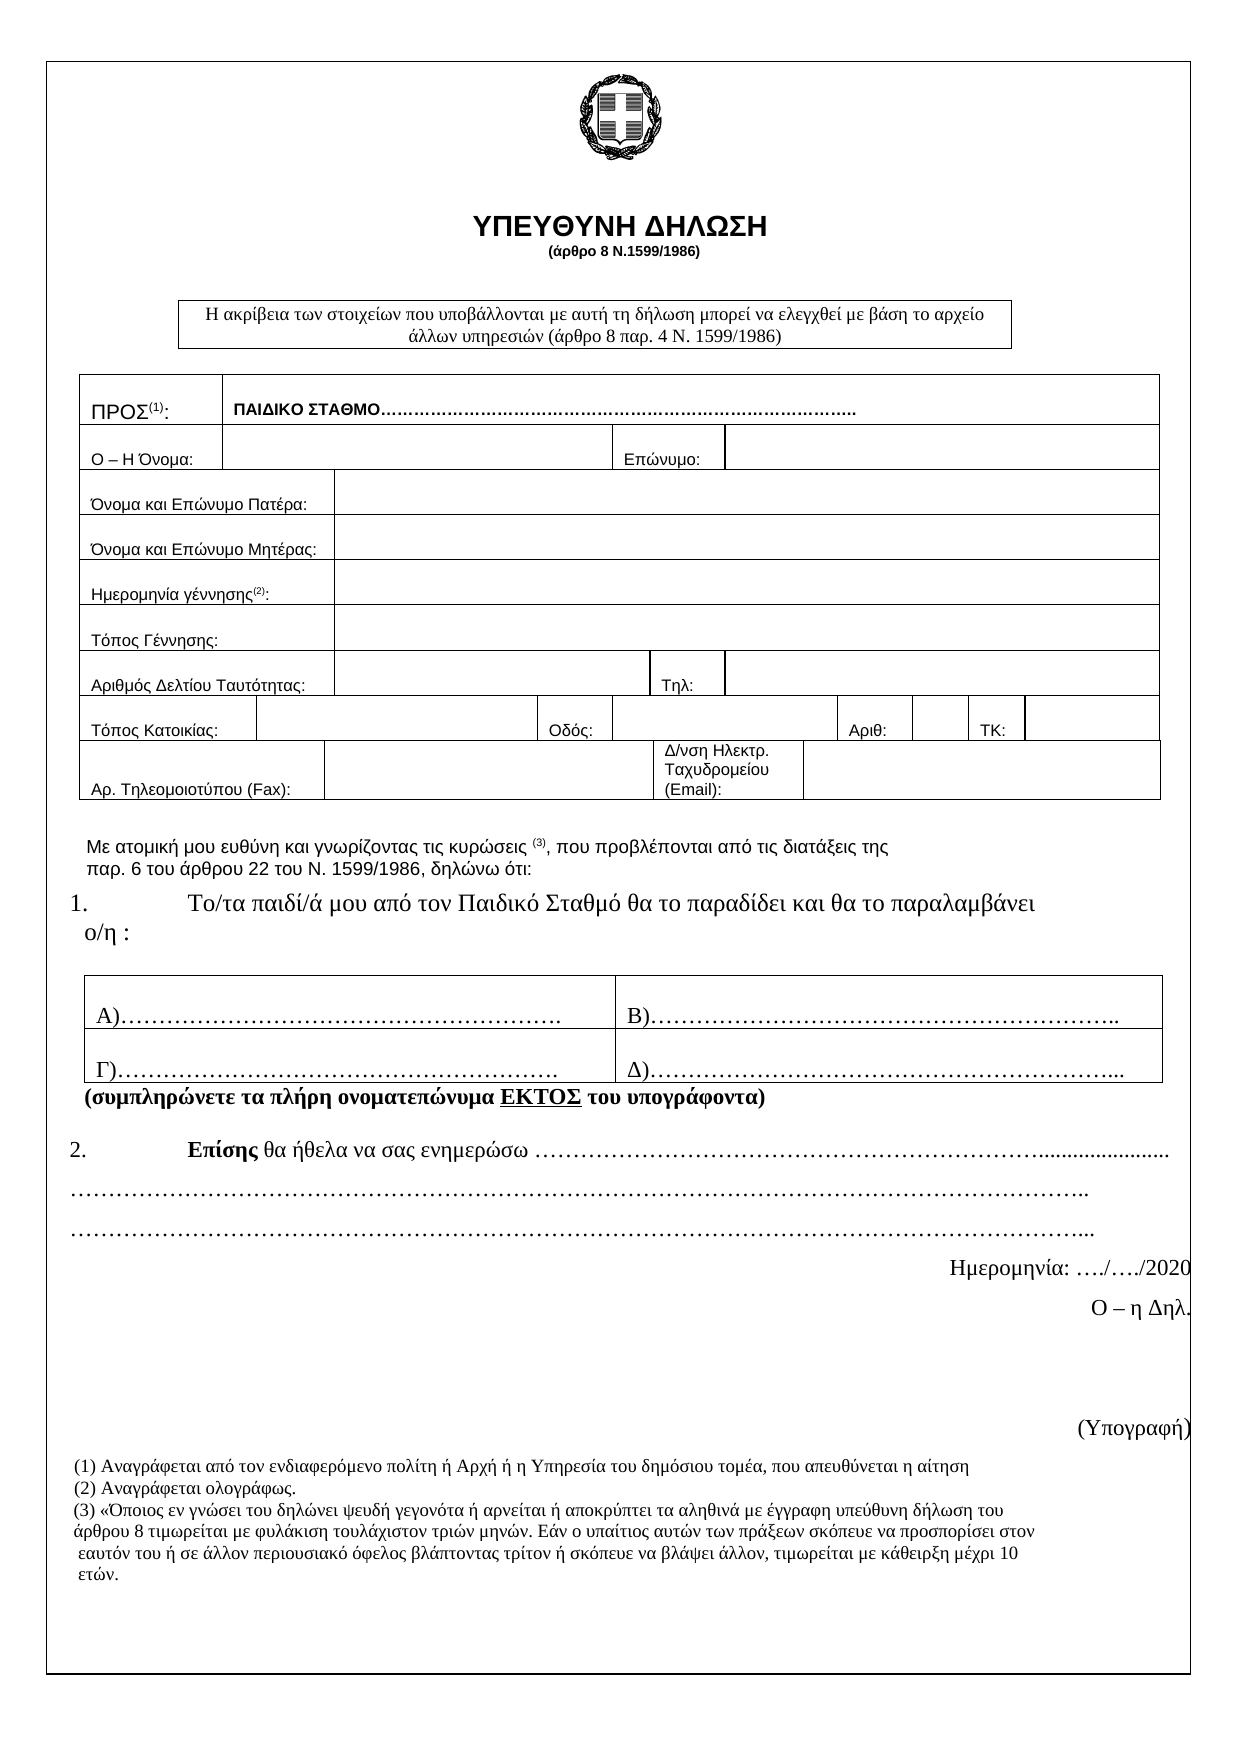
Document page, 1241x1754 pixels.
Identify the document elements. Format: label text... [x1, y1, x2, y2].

table_cell Αριθ: [838, 696, 912, 740]
table_cell [223, 425, 612, 469]
table_cell [335, 515, 1159, 559]
table_cell [335, 560, 1159, 604]
list Επίσης θα ήθελα να σας ενημερώσω …………………………………………………………....................... [69, 1136, 1190, 1162]
list Ο – η Δηλ. [69, 1294, 1190, 1320]
table_header Β)…………………………………………………….. [616, 976, 1162, 1028]
table_cell [804, 741, 1160, 798]
table_cell Επώνυμο: [613, 425, 724, 469]
table_cell [613, 696, 837, 740]
table_header ΠΑΙΔΙΚΟ ΣΤΑΘΜΟ………………………………………………………………………….. [223, 375, 1159, 423]
table_cell Δ/νση Ηλεκτρ. Ταχυδρομείου (Εmail): [654, 741, 803, 798]
table_cell Ο – Η Όνομα: [80, 425, 222, 469]
subtitle ΥΠΕΥΘΥΝΗ ΔΗΛΩΣΗ [187, 209, 1053, 243]
table_cell [325, 741, 653, 798]
list (συμπληρώνετε τα πλήρη ονοματεπώνυμα ΕΚΤΟΣ του υπογράφοντα) [84, 1083, 1053, 1109]
list ……………………………………………………………………………………………………………………... [69, 1215, 1190, 1241]
text (1) Αναγράφεται από τον ενδιαφερόμενο πολίτη ή Αρχή ή η Υπηρεσία του δημόσιου τομέα, που απευθύνεται η αίτηση [69, 1455, 1053, 1477]
text άρθρου 8 τιμωρείται με φυλάκιση τουλάχιστον τριών μηνών. Εάν ο υπαίτιος αυτών των πράξεων σκόπευε να προσπορίσει στον [54, 1520, 1053, 1542]
table_cell [257, 696, 537, 740]
picture [577, 73, 664, 162]
table_header Με ατομική μου ευθύνη και γνωρίζοντας τις κυρώσεις (3), που προβλέπονται από τις διατάξεις της παρ. 6 του άρθρου 22 του Ν. 1599/1986, δηλώνω ότι: [75, 815, 940, 879]
list Το/τα παιδί/ά μου από τον Παιδικό Σταθμό θα το παραδίδει και θα το παραλαμβάνει ο/η : [69, 888, 1053, 946]
table_cell Τόπος Γέννησης: [80, 605, 334, 649]
table_cell Οδός: [538, 696, 612, 740]
text εαυτόν του ή σε άλλον περιουσιακό όφελος βλάπτοντας τρίτον ή σκόπευε να βλάψει άλλον, τιμωρείται με κάθειρξη μέχρι 10 [54, 1542, 1053, 1563]
table_cell [1026, 696, 1159, 740]
table_cell ΤΚ: [969, 696, 1024, 740]
table_cell Αριθμός Δελτίου Ταυτότητας: [80, 651, 334, 695]
text Η ακρίβεια των στοιχείων που υποβάλλονται με αυτή τη δήλωση μπορεί να ελεγχθεί με βάση το αρχείο άλλων υπηρεσιών (άρθρο 8 παρ. 4 Ν. 1599/1986) [179, 301, 1011, 348]
table_cell Γ)…………………………………………………. [85, 1029, 615, 1082]
table_cell [335, 651, 649, 695]
table_cell [335, 470, 1159, 514]
table_cell [335, 605, 1159, 649]
table_header ΠΡΟΣ(1): [80, 375, 222, 423]
list (Υπογραφή) [69, 1412, 1190, 1441]
table_header Α)…………………………………………………. [85, 976, 615, 1028]
table_cell Τόπος Κατοικίας: [80, 696, 256, 740]
list …………………………………………………………………………………………………………………….. [69, 1175, 1190, 1202]
table_cell [726, 651, 1159, 695]
table_cell Δ)……………………………………………………... [616, 1029, 1162, 1082]
table_cell Όνομα και Επώνυμο Πατέρα: [80, 470, 334, 514]
table_cell Τηλ: [651, 651, 724, 695]
table_cell Όνομα και Επώνυμο Μητέρας: [80, 515, 334, 559]
table_cell [726, 425, 1159, 469]
table_cell Ημερομηνία γέννησης(2): [80, 560, 334, 604]
text (3) «Όποιος εν γνώσει του δηλώνει ψευδή γεγονότα ή αρνείται ή αποκρύπτει τα αληθινά με έγγραφη υπεύθυνη δήλωση του [54, 1498, 1053, 1520]
list Ημερομηνία: …./…./2020 [69, 1254, 1190, 1281]
text ετών. [54, 1563, 1053, 1585]
subtitle (άρθρο 8 Ν.1599/1986) [187, 243, 1053, 271]
table_cell Αρ. Τηλεομοιοτύπου (Fax): [80, 741, 324, 798]
text (2) Αναγράφεται ολογράφως. [69, 1477, 1053, 1498]
table_cell [913, 696, 968, 740]
